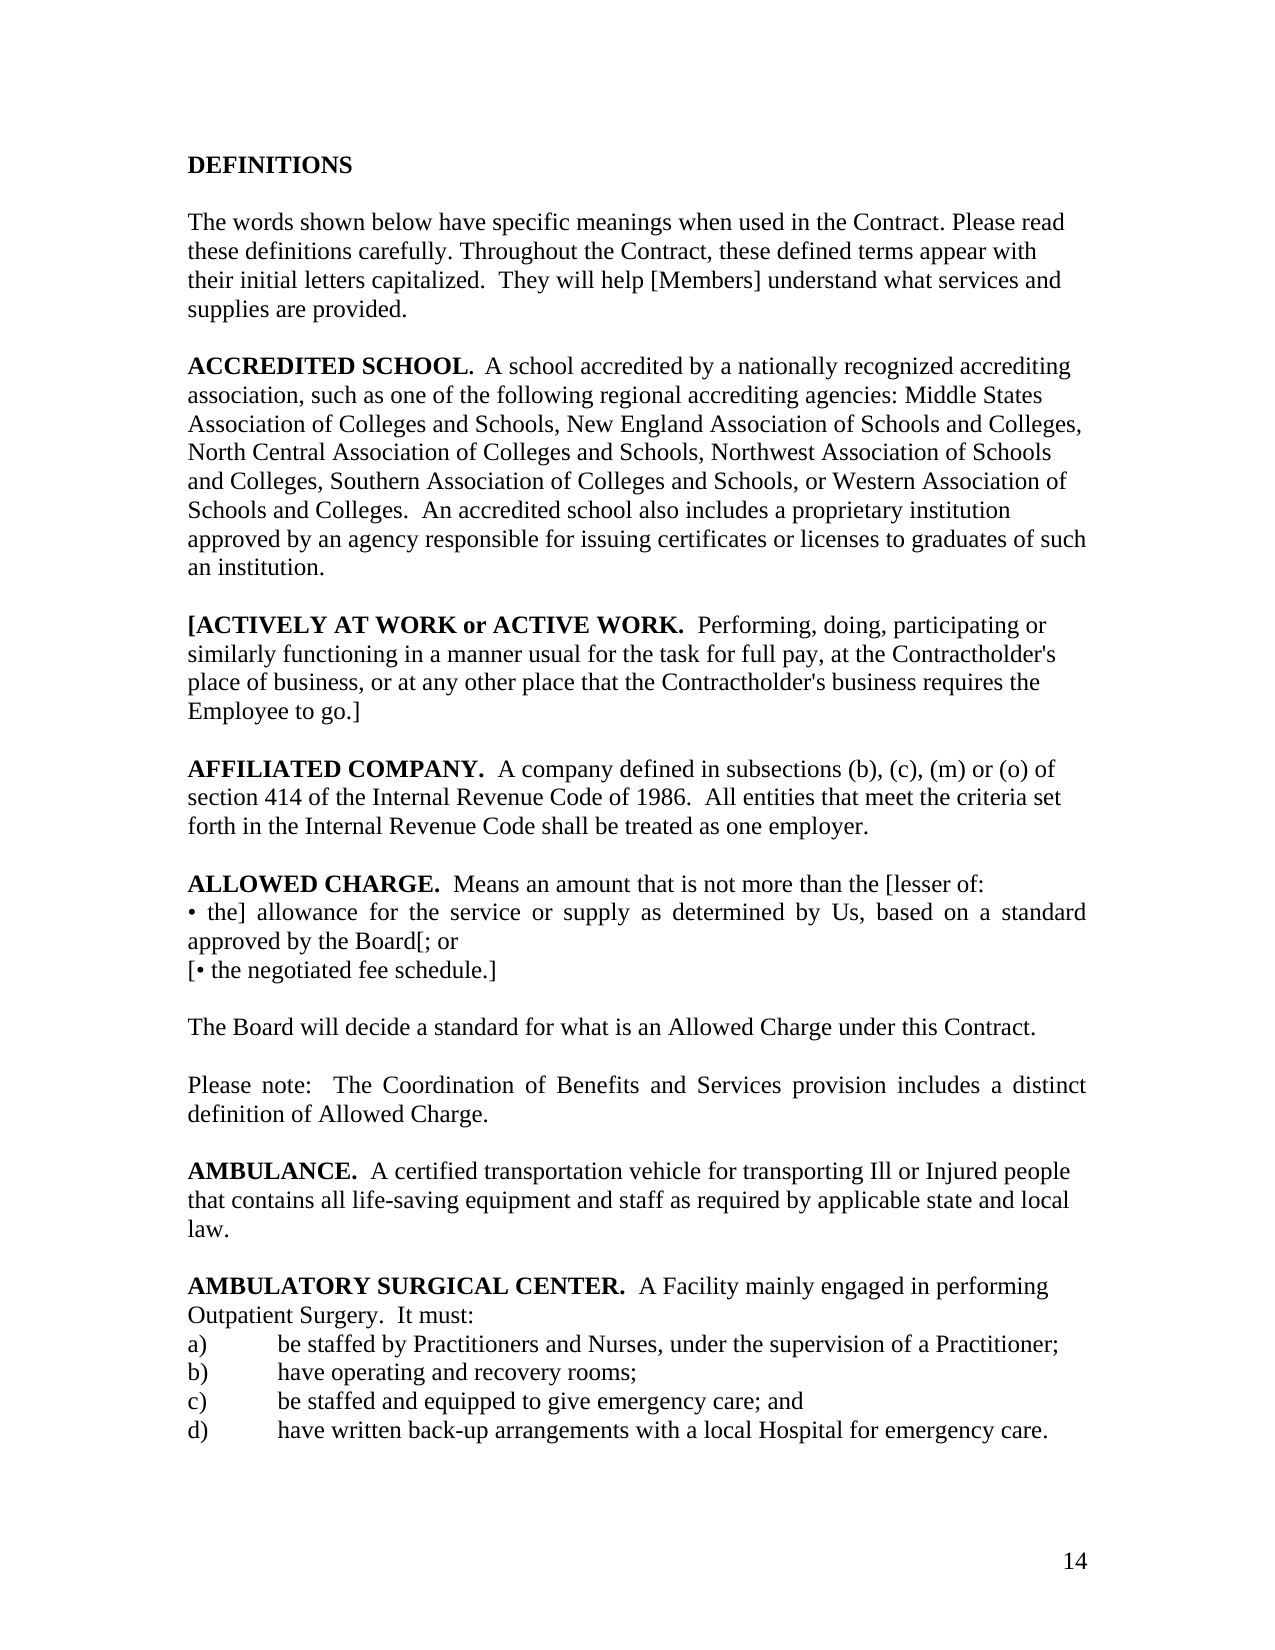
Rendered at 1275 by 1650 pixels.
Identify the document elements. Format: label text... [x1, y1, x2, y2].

text [• the negotiated fee schedule.] [187, 955, 1087, 984]
list have operating and recovery rooms; [187, 1357, 1087, 1386]
list be staffed and equipped to give emergency care; and [187, 1386, 1087, 1415]
list be staffed by Practitioners and Nurses, under the supervision of a Practitioner; [187, 1329, 1087, 1357]
text [ACTIVELY AT WORK or ACTIVE WORK. Performing, doing, participating or similarly functioning in a manner usual for the task for full pay, at the Contractholder's place of business, or at any other place that the Contractholder's business requires the Employee to go.] [187, 610, 1087, 725]
text The Board will decide a standard for what is an Allowed Charge under this Contract. [187, 1012, 1087, 1041]
text DEFINITIONS [187, 150, 1087, 179]
text AMBULANCE. A certified transportation vehicle for transporting Ill or Injured people that contains all life-saving equipment and staff as required by applicable state and local law. [187, 1156, 1087, 1242]
text Please note: The Coordination of Benefits and Services provision includes a distinct definition of Allowed Charge. [187, 1070, 1087, 1127]
text AMBULATORY SURGICAL CENTER. A Facility mainly engaged in performing Outpatient Surgery. It must: [187, 1271, 1087, 1329]
text ALLOWED CHARGE. Means an amount that is not more than the [lesser of: [187, 869, 1087, 897]
text The words shown below have specific meanings when used in the Contract. Please read these definitions carefully. Throughout the Contract, these defined terms appear with their initial letters capitalized. They will help [Members] understand what services and supplies are provided. [187, 207, 1087, 322]
text ACCREDITED SCHOOL. A school accredited by a nationally recognized accrediting association, such as one of the following regional accrediting agencies: Middle States Association of Colleges and Schools, New England Association of Schools and Colleges, North Central Association of Colleges and Schools, Northwest Association of Schools and Colleges, Southern Association of Colleges and Schools, or Western Association of Schools and Colleges. An accredited school also includes a proprietary institution approved by an agency responsible for issuing certificates or licenses to graduates of such an institution. [187, 351, 1087, 581]
text AFFILIATED COMPANY. A company defined in subsections (b), (c), (m) or (o) of section 414 of the Internal Revenue Code of 1986. All entities that meet the criteria set forth in the Internal Revenue Code shall be treated as one employer. [187, 754, 1087, 840]
list have written back-up arrangements with a local Hospital for emergency care. [187, 1415, 1087, 1444]
text • the] allowance for the service or supply as determined by Us, based on a standard approved by the Board[; or [187, 897, 1087, 955]
